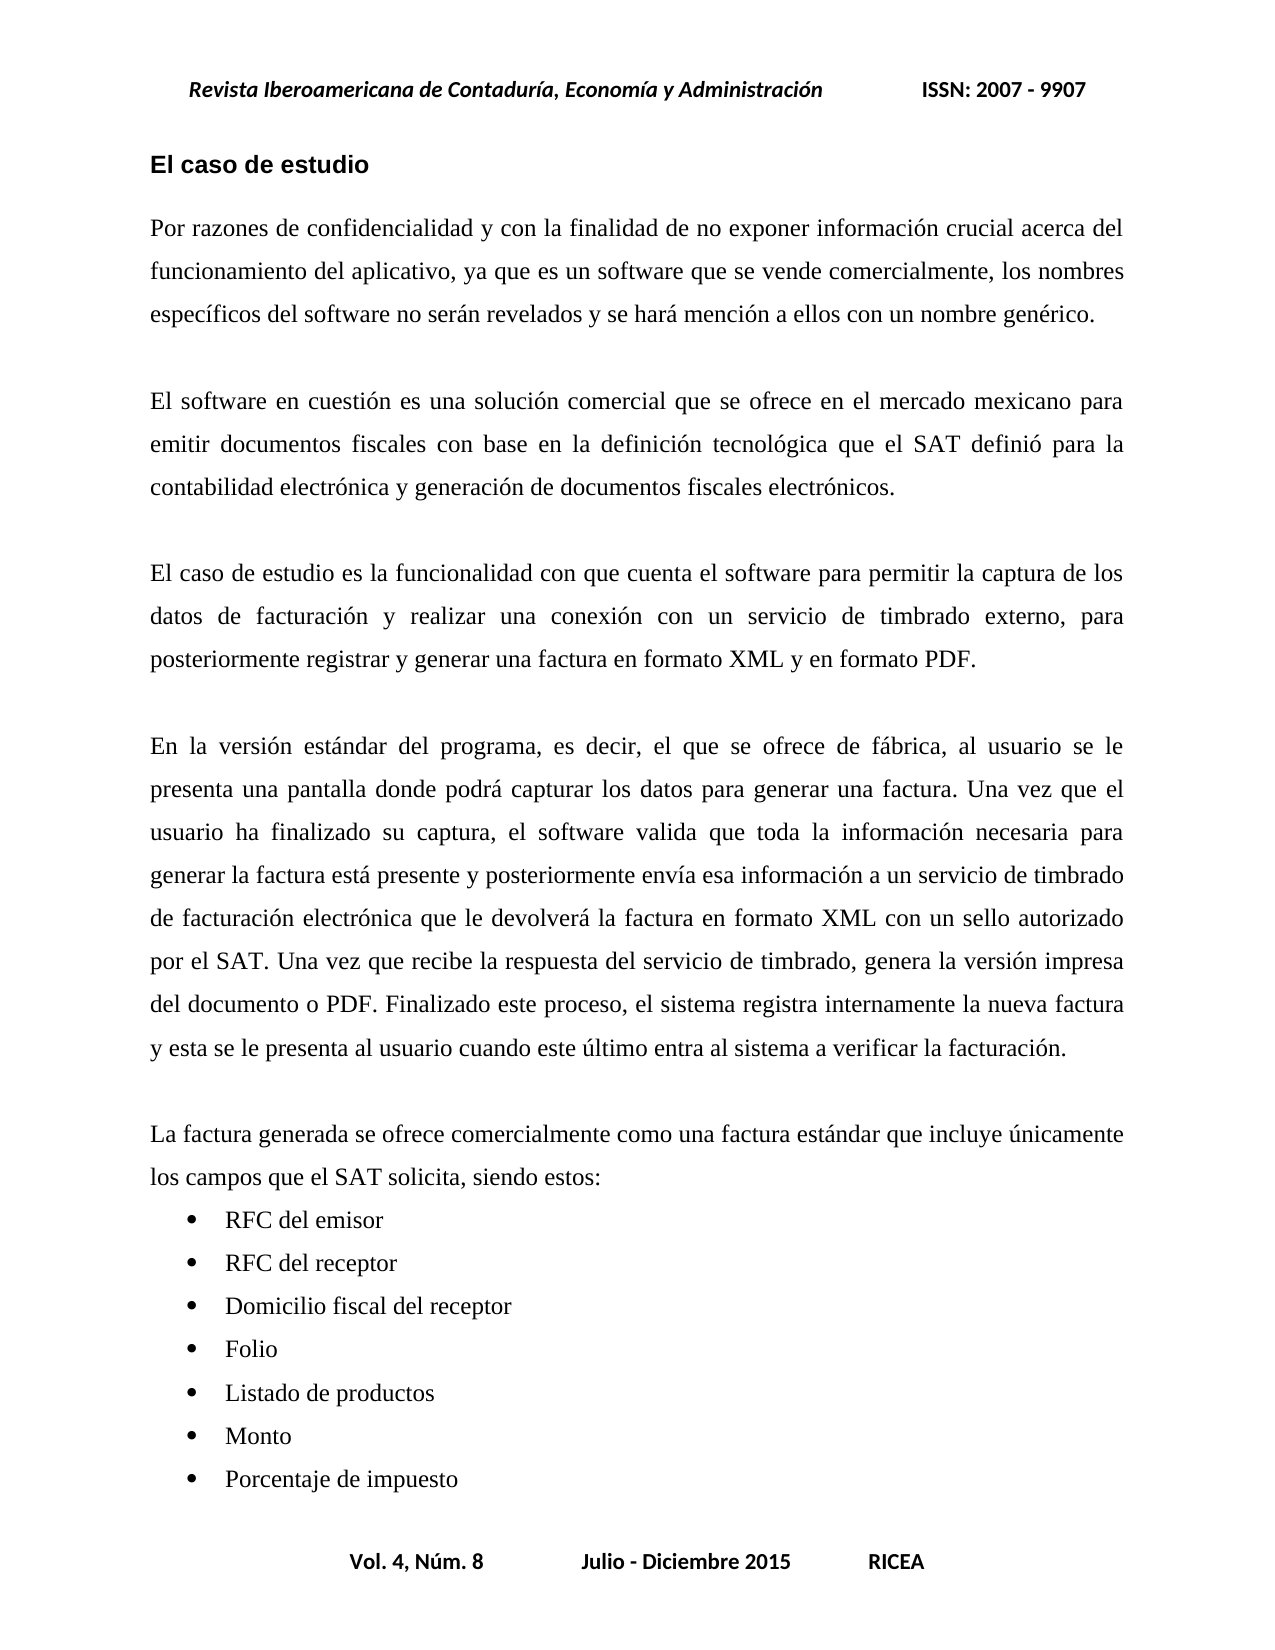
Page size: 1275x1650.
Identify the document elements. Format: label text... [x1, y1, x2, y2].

text El caso de estudio es la funcionalidad con que cuenta el software para permitir la captura de los datos de facturación y realizar una conexión con un servicio de timbrado externo, para posteriormente registrar y generar una factura en formato XML y en formato PDF. [150, 558, 1125, 673]
text Por razones de confidencialidad y con la finalidad de no exponer información crucial acerca del funcionamiento del aplicativo, ya que es un software que se vende comercialmente, los nombres específicos del software no serán revelados y se hará mención a ellos con un nombre genérico. [150, 213, 1125, 328]
list Listado de productos [187, 1378, 1125, 1406]
text El software en cuestión es una solución comercial que se ofrece en el mercado mexicano para emitir documentos fiscales con base en la definición tecnológica que el SAT definió para la contabilidad electrónica y generación de documentos fiscales electrónicos. [150, 386, 1125, 501]
list Domicilio fiscal del receptor [187, 1291, 1125, 1320]
text La factura generada se ofrece comercialmente como una factura estándar que incluye únicamente los campos que el SAT solicita, siendo estos: [150, 1119, 1125, 1191]
list RFC del receptor [187, 1248, 1125, 1277]
list Folio [187, 1334, 1125, 1363]
list Monto [187, 1421, 1125, 1449]
list RFC del emisor [187, 1205, 1125, 1234]
text El caso de estudio [150, 150, 1125, 179]
text En la versión estándar del programa, es decir, el que se ofrece de fábrica, al usuario se le presenta una pantalla donde podrá capturar los datos para generar una factura. Una vez que el usuario ha finalizado su captura, el software valida que toda la información necesaria para generar la factura está presente y posteriormente envía esa información a un servicio de timbrado de facturación electrónica que le devolverá la factura en formato XML con un sello autorizado por el SAT. Una vez que recibe la respuesta del servicio de timbrado, genera la versión impresa del documento o PDF. Finalizado este proceso, el sistema registra internamente la nueva factura y esta se le presenta al usuario cuando este último entra al sistema a verificar la facturación. [150, 731, 1125, 1061]
list Porcentaje de impuesto [187, 1464, 1125, 1493]
